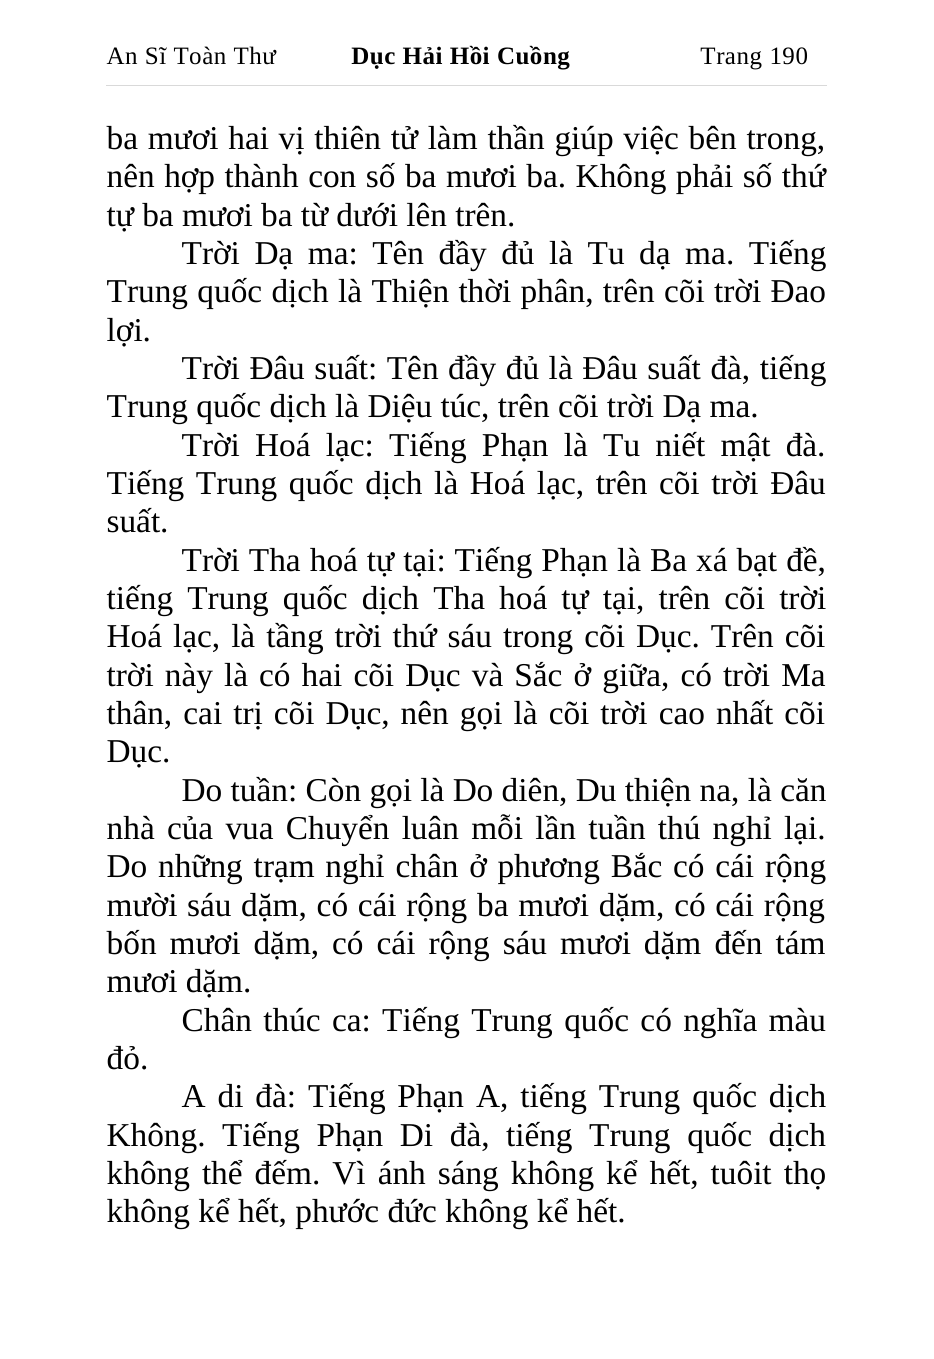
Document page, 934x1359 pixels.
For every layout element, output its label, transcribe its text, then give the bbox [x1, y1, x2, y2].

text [106, 118, 827, 233]
text A di đà: Tiếng Phạn A, tiếng Trung quốc dịch Không. Tiếng Phạn Di đà, tiếng Trung quốc dịch không thể đếm. Vì ánh sáng không kể hết, tuôit thọ không kể hết, phước đức không kể hết. [106, 1076, 827, 1230]
text Do tuần: Còn gọi là Do diên, Du thiện na, là căn nhà của vua Chuyển luân mỗi lần tuần thú nghỉ lại. Do những trạm nghỉ chân ở phương Bắc có cái rộng mười sáu dặm, có cái rộng ba mươi dặm, có cái rộng bốn mươi dặm, có cái rộng sáu mươi dặm đến tám mươi dặm. [106, 770, 827, 1000]
text Trời Tha hoá tự tại: Tiếng Phạn là Ba xá bạt đề, tiếng Trung quốc dịch Tha hoá tự tại, trên cõi trời Hoá lạc, là tầng trời thứ sáu trong cõi Dục. Trên cõi trời này là có hai cõi Dục và Sắc ở giữa, có trời Ma thân, cai trị cõi Dục, nên gọi là cõi trời cao nhất cõi Dục. [106, 540, 827, 770]
text Trời Đâu suất: Tên đầy đủ là Đâu suất đà, tiếng Trung quốc dịch là Diệu túc, trên cõi trời Dạ ma. [106, 348, 827, 425]
text Trời Hoá lạc: Tiếng Phạn là Tu niết mật đà. Tiếng Trung quốc dịch là Hoá lạc, trên cõi trời Đâu suất. [106, 425, 827, 540]
text Trời Dạ ma: Tên đầy đủ là Tu dạ ma. Tiếng Trung quốc dịch là Thiện thời phân, trên cõi trời Đao lợi. [106, 233, 827, 348]
text Chân thúc ca: Tiếng Trung quốc có nghĩa màu đỏ. [106, 1000, 827, 1076]
